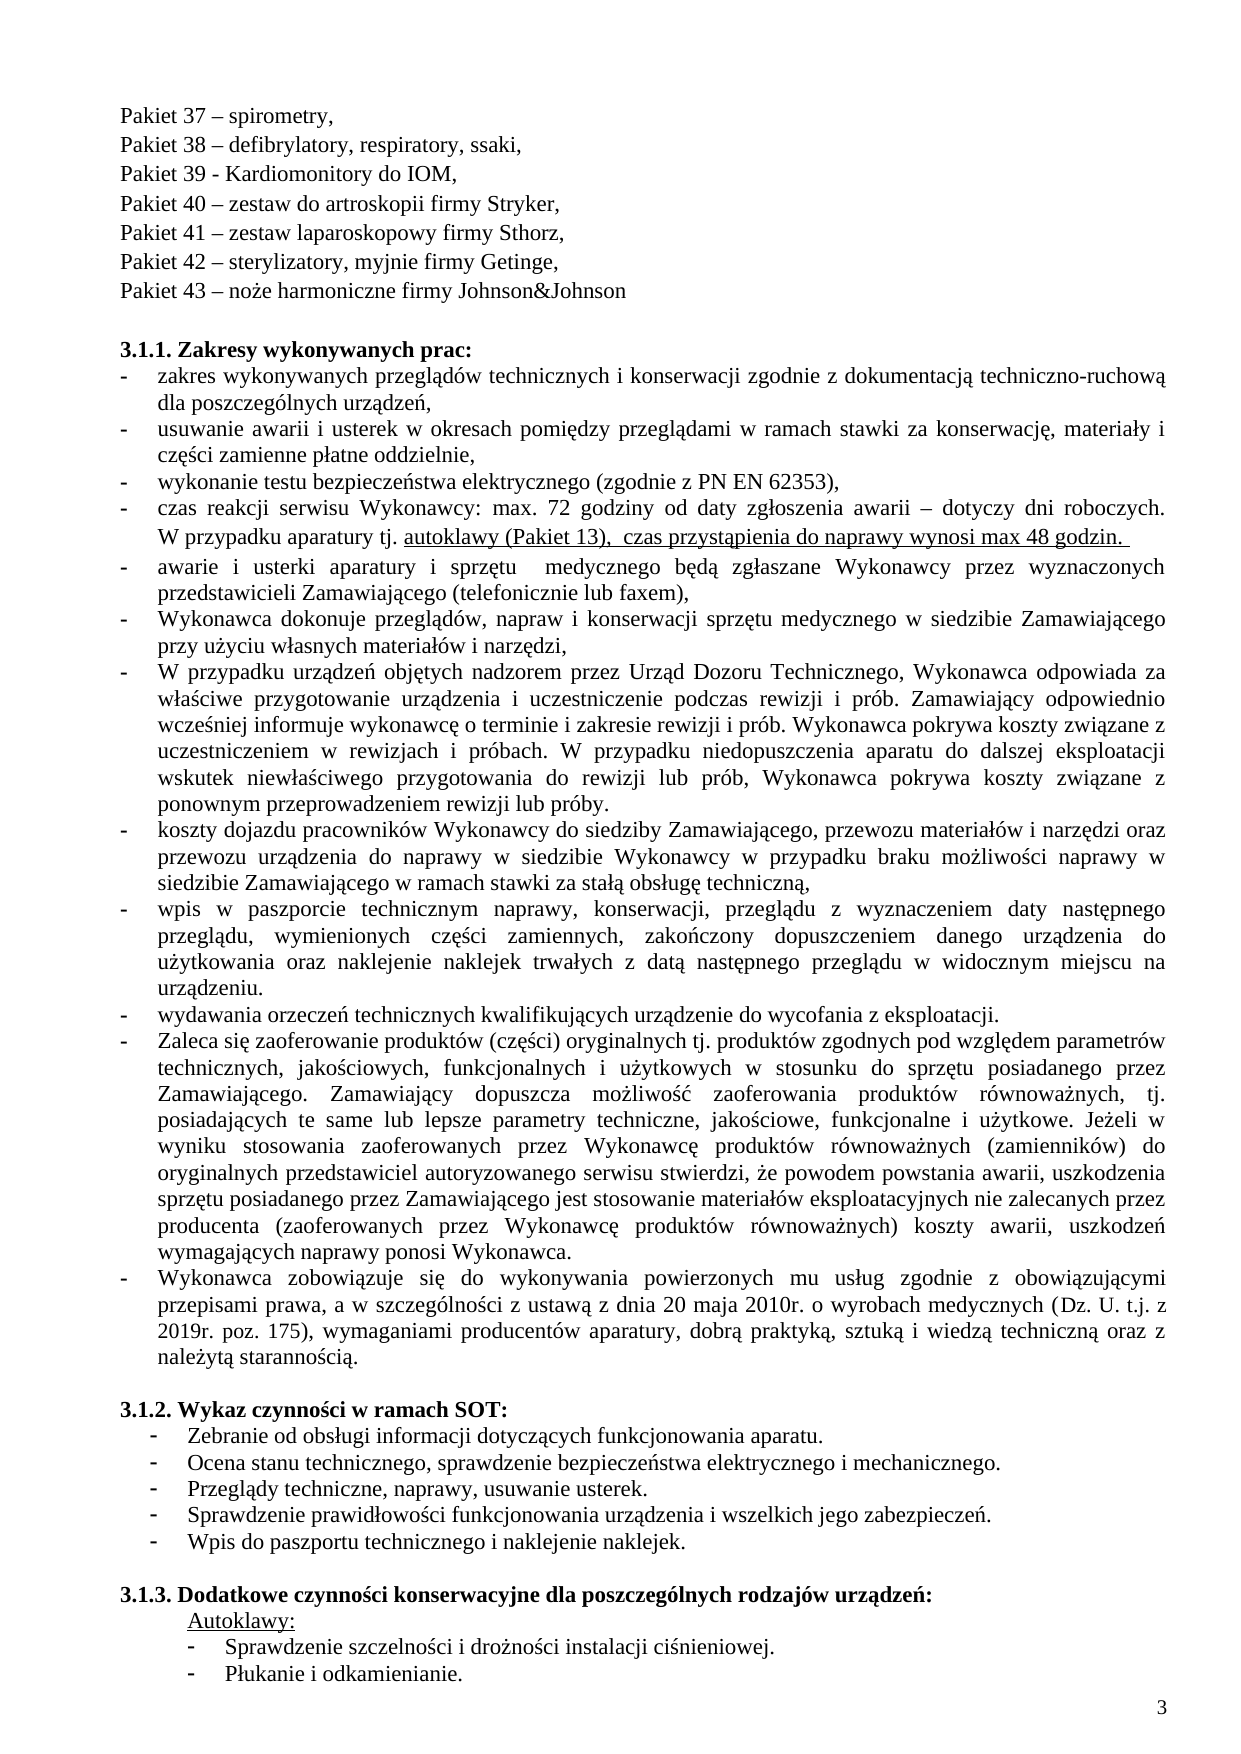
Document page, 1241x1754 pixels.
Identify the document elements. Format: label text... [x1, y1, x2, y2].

list zakres wykonywanych przeglądów technicznych i konserwacji zgodnie z dokumentacją techniczno-ruchową dla poszczególnych urządzeń, [120, 362, 1167, 415]
list Ocena stanu technicznego, sprawdzenie bezpieczeństwa elektrycznego i mechanicznego. [149, 1449, 1167, 1475]
list czas reakcji serwisu Wykonawcy: max. 72 godziny od daty zgłoszenia awarii – dotyczy dni roboczych. W przypadku aparatury tj. autoklawy (Pakiet 13), czas przystąpienia do naprawy wynosi max 48 godzin. [120, 494, 1167, 549]
list Pakiet 38 – defibrylatory, respiratory, ssaki, [120, 131, 1167, 158]
text 3.1.2. Wykaz czynności w ramach SOT: [120, 1396, 1167, 1422]
list Wpis do paszportu technicznego i naklejenie naklejek. [149, 1528, 1167, 1554]
list Zaleca się zaoferowanie produktów (części) oryginalnych tj. produktów zgodnych pod względem parametrów technicznych, jakościowych, funkcjonalnych i użytkowych w stosunku do sprzętu posiadanego przez Zamawiającego. Zamawiający dopuszcza możliwość zaoferowania produktów równoważnych, tj. posiadających te same lub lepsze parametry techniczne, jakościowe, funkcjonalne i użytkowe. Jeżeli w wyniku stosowania zaoferowanych przez Wykonawcę produktów równoważnych (zamienników) do oryginalnych przedstawiciel autoryzowanego serwisu stwierdzi, że powodem powstania awarii, uszkodzenia sprzętu posiadanego przez Zamawiającego jest stosowanie materiałów eksploatacyjnych nie zalecanych przez producenta (zaoferowanych przez Wykonawcę produktów równoważnych) koszty awarii, uszkodzeń wymagających naprawy ponosi Wykonawca. [120, 1027, 1167, 1264]
list Sprawdzenie szczelności i drożności instalacji ciśnieniowej. [187, 1633, 1167, 1660]
list wpis w paszporcie technicznym naprawy, konserwacji, przeglądu z wyznaczeniem daty następnego przeglądu, wymienionych części zamiennych, zakończony dopuszczeniem danego urządzenia do użytkowania oraz naklejenie naklejek trwałych z datą następnego przeglądu w widocznym miejscu na urządzeniu. [120, 895, 1167, 1001]
list Wykonawca dokonuje przeglądów, napraw i konserwacji sprzętu medycznego w siedzibie Zamawiającego przy użyciu własnych materiałów i narzędzi, [120, 606, 1167, 658]
list Zebranie od obsługi informacji dotyczących funkcjonowania aparatu. [149, 1422, 1167, 1449]
list koszty dojazdu pracowników Wykonawcy do siedziby Zamawiającego, przewozu materiałów i narzędzi oraz przewozu urządzenia do naprawy w siedzibie Wykonawcy w przypadku braku możliwości naprawy w siedzibie Zamawiającego w ramach stawki za stałą obsługę techniczną, [120, 816, 1167, 895]
list Przeglądy techniczne, naprawy, usuwanie usterek. [149, 1475, 1167, 1502]
list W przypadku urządzeń objętych nadzorem przez Urząd Dozoru Technicznego, Wykonawca odpowiada za właściwe przygotowanie urządzenia i uczestniczenie podczas rewizji i prób. Zamawiający odpowiednio wcześniej informuje wykonawcę o terminie i zakresie rewizji i prób. Wykonawca pokrywa koszty związane z uczestniczeniem w rewizjach i próbach. W przypadku niedopuszczenia aparatu do dalszej eksploatacji wskutek niewłaściwego przygotowania do rewizji lub prób, Wykonawca pokrywa koszty związane z ponownym przeprowadzeniem rewizji lub próby. [120, 658, 1167, 816]
list Pakiet 43 – noże harmoniczne firmy Johnson&Johnson [120, 277, 1167, 303]
list wydawania orzeczeń technicznych kwalifikujących urządzenie do wycofania z eksploatacji. [120, 1001, 1167, 1027]
list wykonanie testu bezpieczeństwa elektrycznego (zgodnie z PN EN 62353), [120, 468, 1167, 494]
text Autoklawy: [187, 1607, 1167, 1633]
text 3.1.3. Dodatkowe czynności konserwacyjne dla poszczególnych rodzajów urządzeń: [120, 1581, 1167, 1607]
list Sprawdzenie prawidłowości funkcjonowania urządzenia i wszelkich jego zabezpieczeń. [149, 1502, 1167, 1528]
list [187, 1660, 1167, 1686]
list usuwanie awarii i usterek w okresach pomiędzy przeglądami w ramach stawki za konserwację, materiały i części zamienne płatne oddzielnie, [120, 415, 1167, 468]
list awarie i usterki aparatury i sprzętu medycznego będą zgłaszane Wykonawcy przez wyznaczonych przedstawicieli Zamawiającego (telefonicznie lub faxem), [120, 553, 1167, 606]
list Pakiet 40 – zestaw do artroskopii firmy Stryker, [120, 190, 1167, 216]
text 3.1.1. Zakresy wykonywanych prac: [120, 336, 1167, 362]
list Pakiet 41 – zestaw laparoskopowy firmy Sthorz, [120, 219, 1167, 245]
list Pakiet 39 - Kardiomonitory do IOM, [120, 161, 1167, 187]
list Wykonawca zobowiązuje się do wykonywania powierzonych mu usług zgodnie z obowiązującymi przepisami prawa, a w szczególności z ustawą z dnia 20 maja 2010r. o wyrobach medycznych (Dz. U. t.j. z 2019r. poz. 175), wymaganiami producentów aparatury, dobrą praktyką, sztuką i wiedzą techniczną oraz z należytą starannością. [120, 1264, 1167, 1370]
list Pakiet 37 – spirometry, [120, 102, 1167, 128]
list Pakiet 42 – sterylizatory, myjnie firmy Getinge, [120, 248, 1167, 274]
